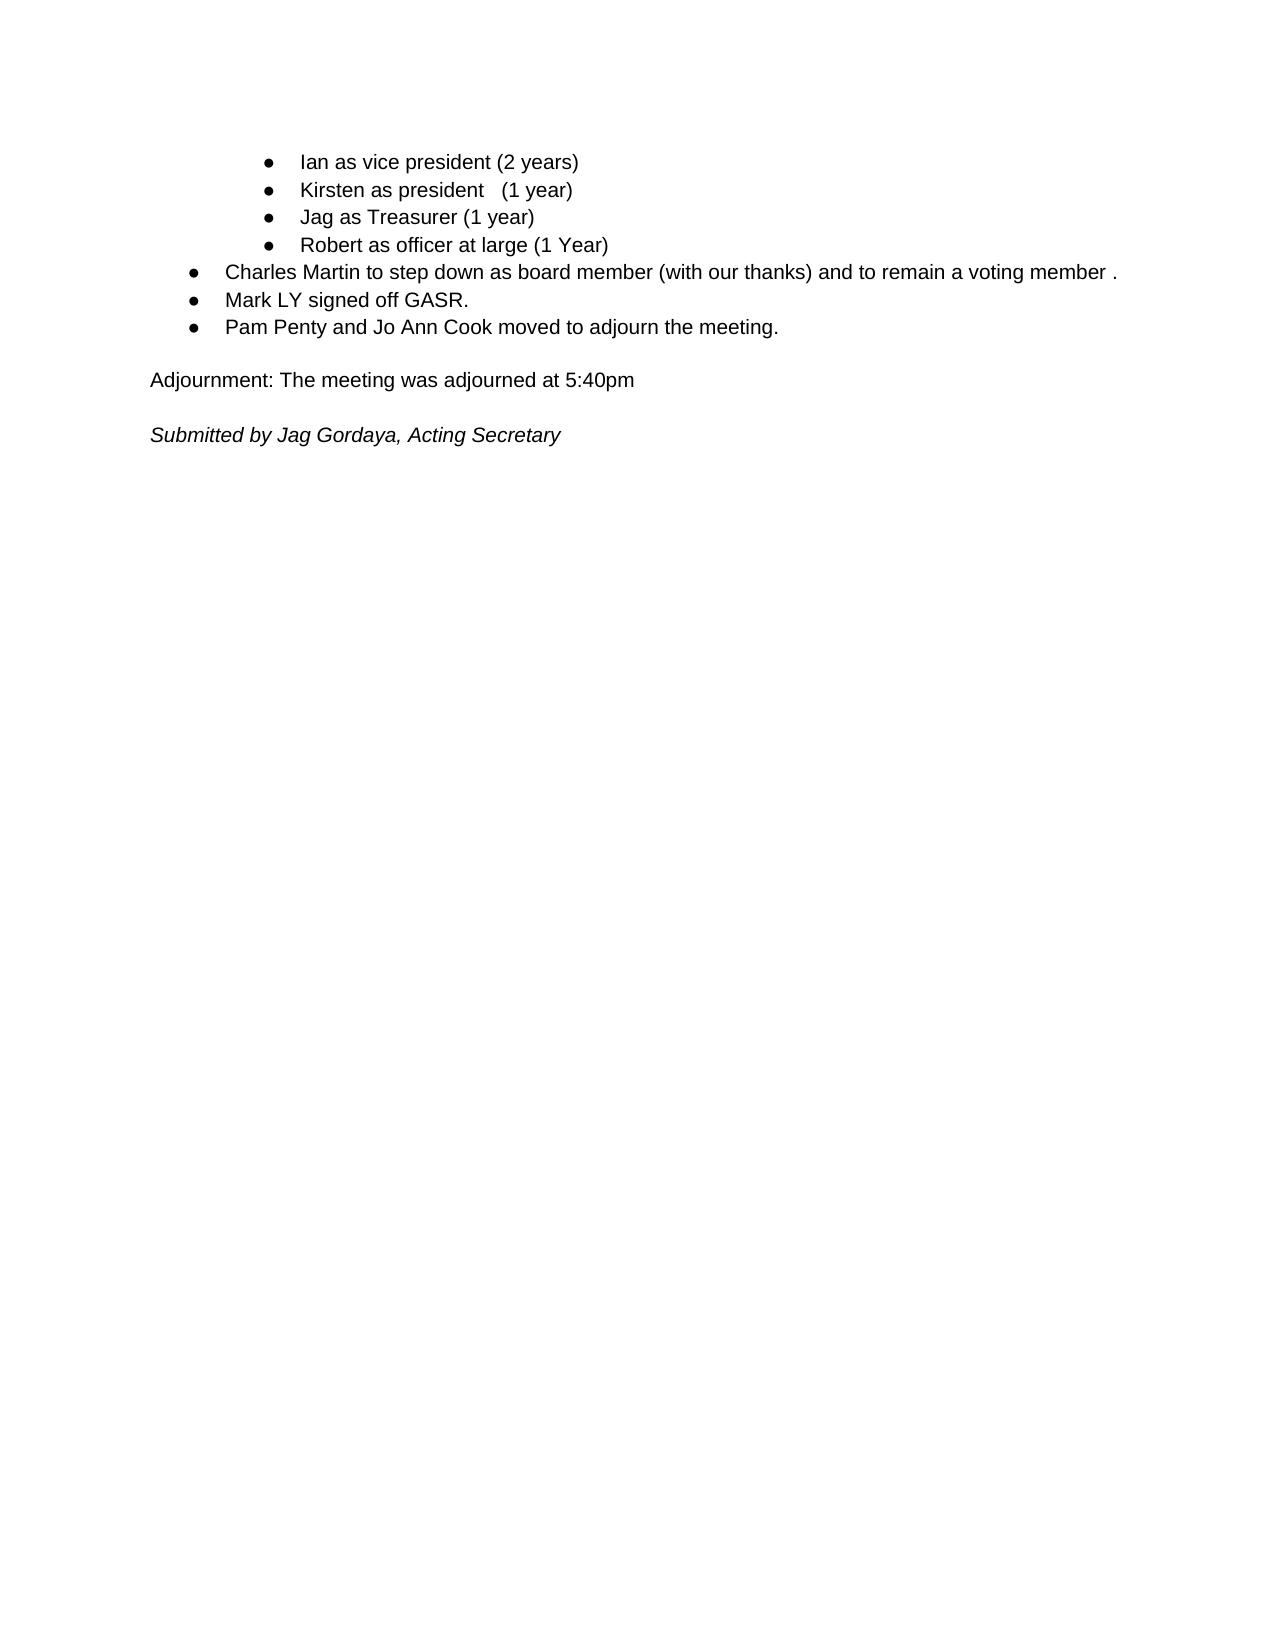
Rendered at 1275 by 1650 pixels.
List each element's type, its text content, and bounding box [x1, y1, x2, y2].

list Robert as officer at large (1 Year) [262, 232, 1125, 256]
list Ian as vice president (2 years) [262, 150, 1125, 174]
list Mark LY signed off GASR. [187, 287, 1125, 311]
list Charles Martin to step down as board member (with our thanks) and to remain a voting member . [187, 260, 1125, 284]
list Jag as Treasurer (1 year) [262, 205, 1125, 229]
text Submitted by Jag Gordaya, Acting Secretary [150, 422, 1125, 446]
list Pam Penty and Jo Ann Cook moved to adjourn the meeting. [187, 315, 1125, 339]
text Adjournment: The meeting was adjourned at 5:40pm [150, 367, 1125, 391]
list Kirsten as president (1 year) [262, 177, 1125, 201]
